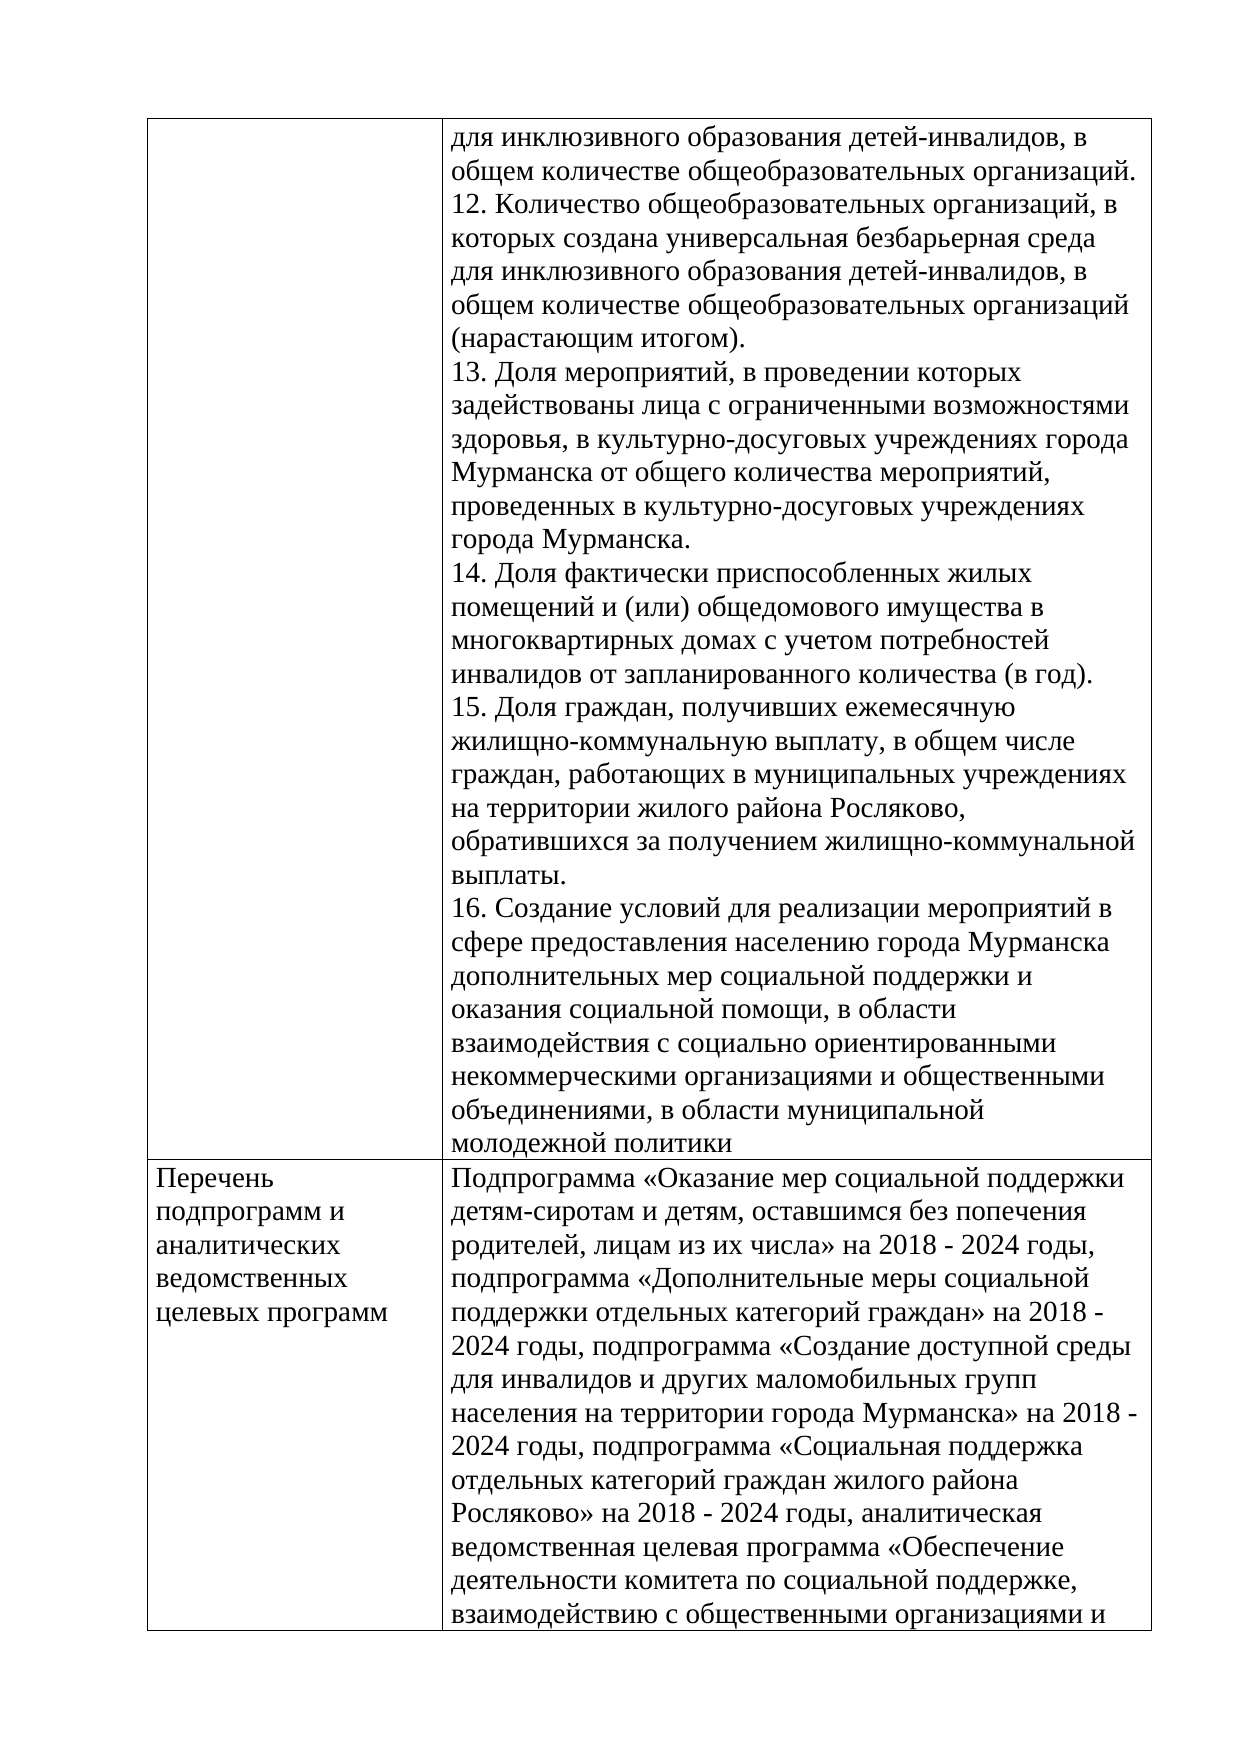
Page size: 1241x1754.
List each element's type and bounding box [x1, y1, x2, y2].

table_cell [443, 119, 1151, 1159]
table_cell [148, 119, 442, 1159]
table_cell [443, 1160, 1151, 1629]
table_cell [148, 1160, 442, 1629]
